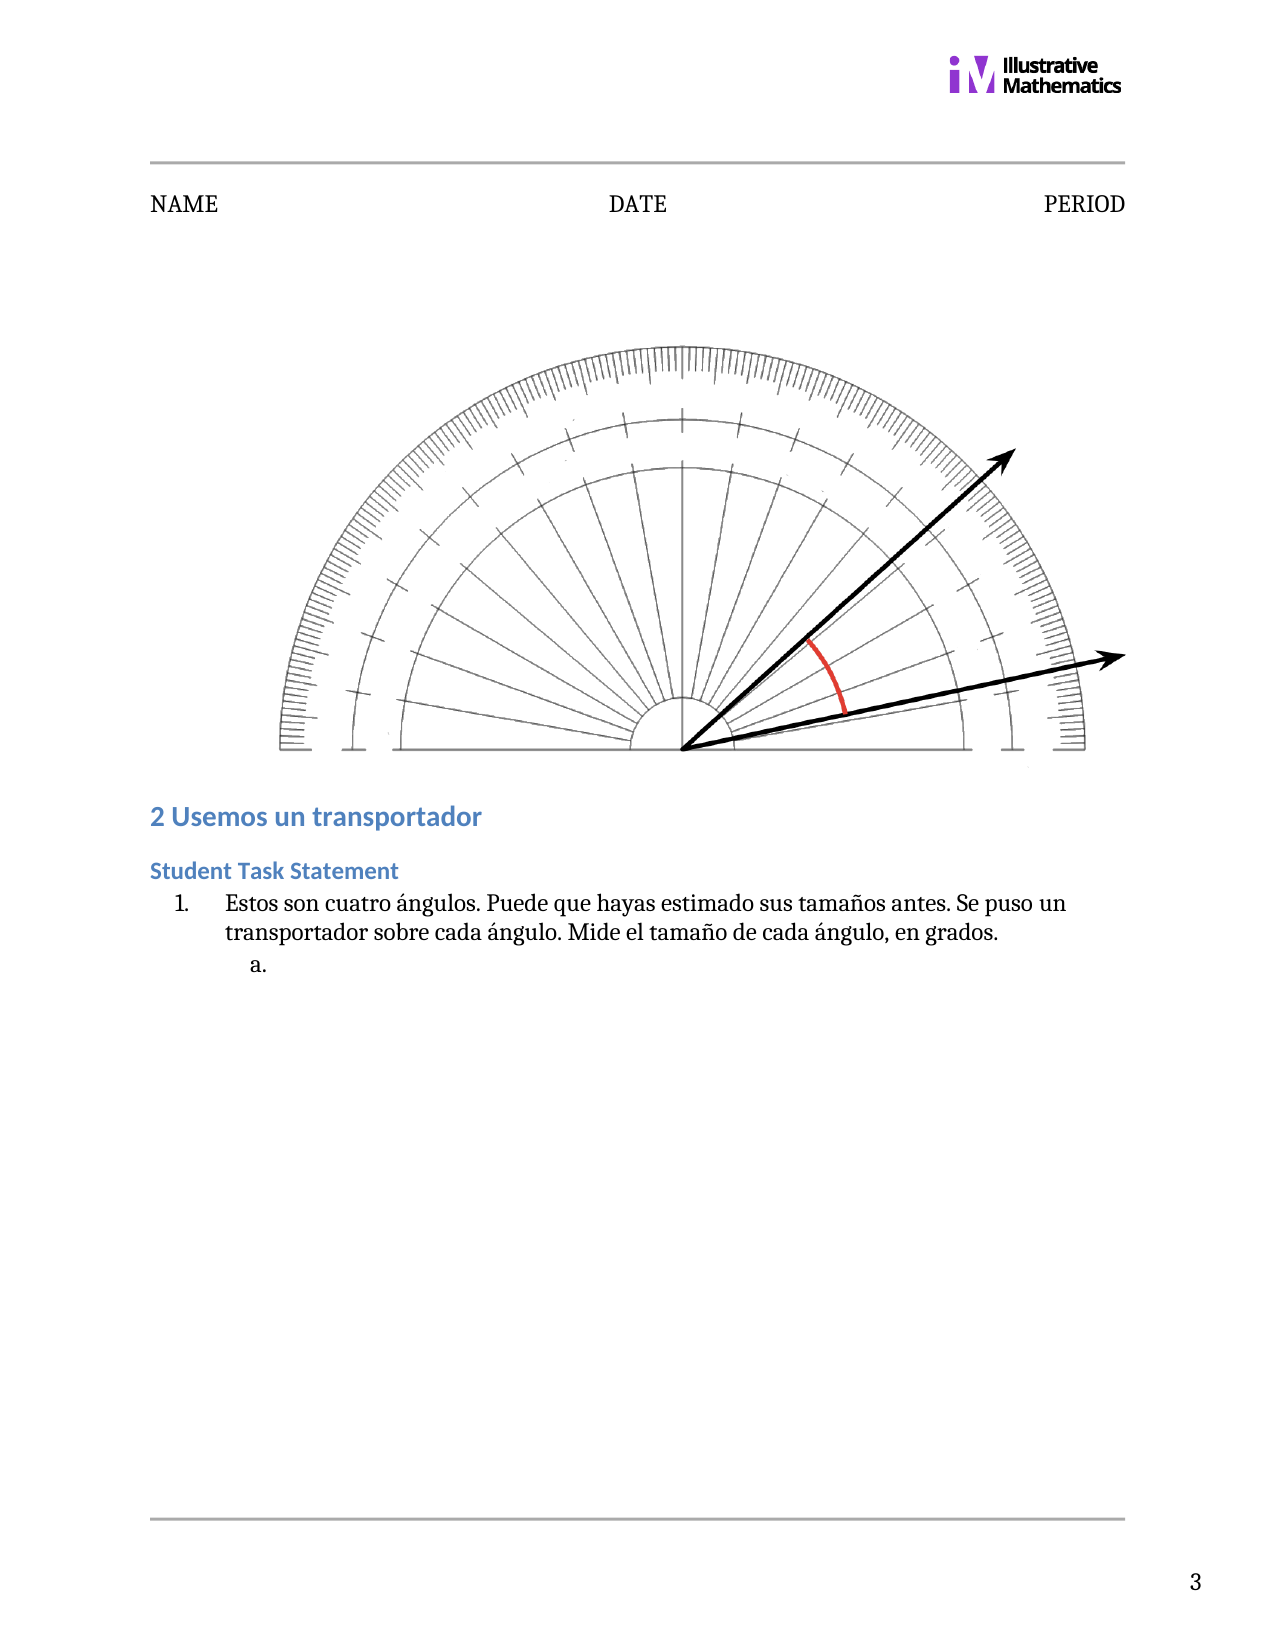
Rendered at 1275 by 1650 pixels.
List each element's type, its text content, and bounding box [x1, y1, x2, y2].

subtitle Student Task Statement [150, 855, 1125, 885]
list Estos son cuatro ángulos. Puede que hayas estimado sus tamaños antes. Se puso un transportador sobre cada ángulo. Mide el tamaño de cada ángulo, en grados. [175, 889, 1125, 947]
picture [949, 55, 1121, 93]
picture [193, 276, 1169, 778]
subtitle 2 Usemos un transportador [150, 798, 1125, 834]
